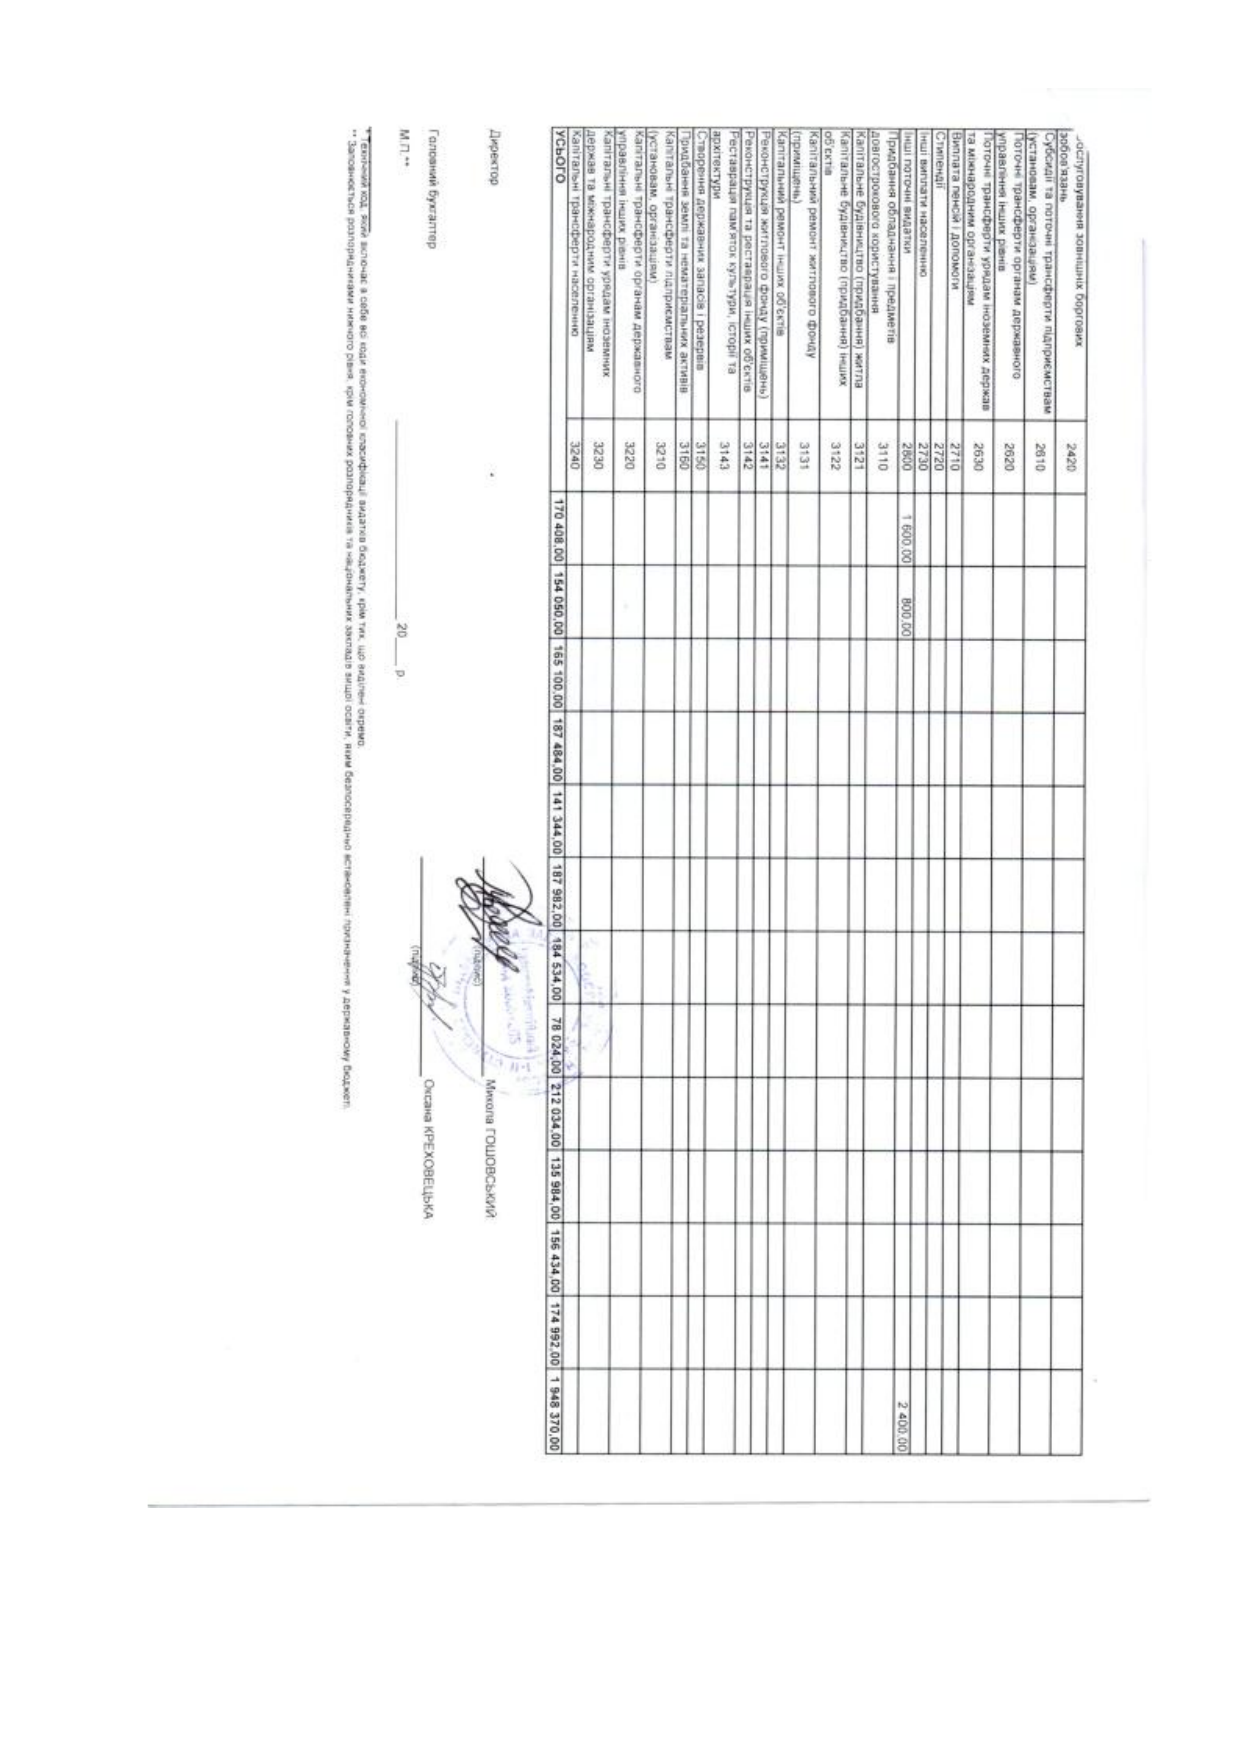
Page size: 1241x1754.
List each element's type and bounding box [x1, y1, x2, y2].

picture [147, 88, 1152, 1508]
